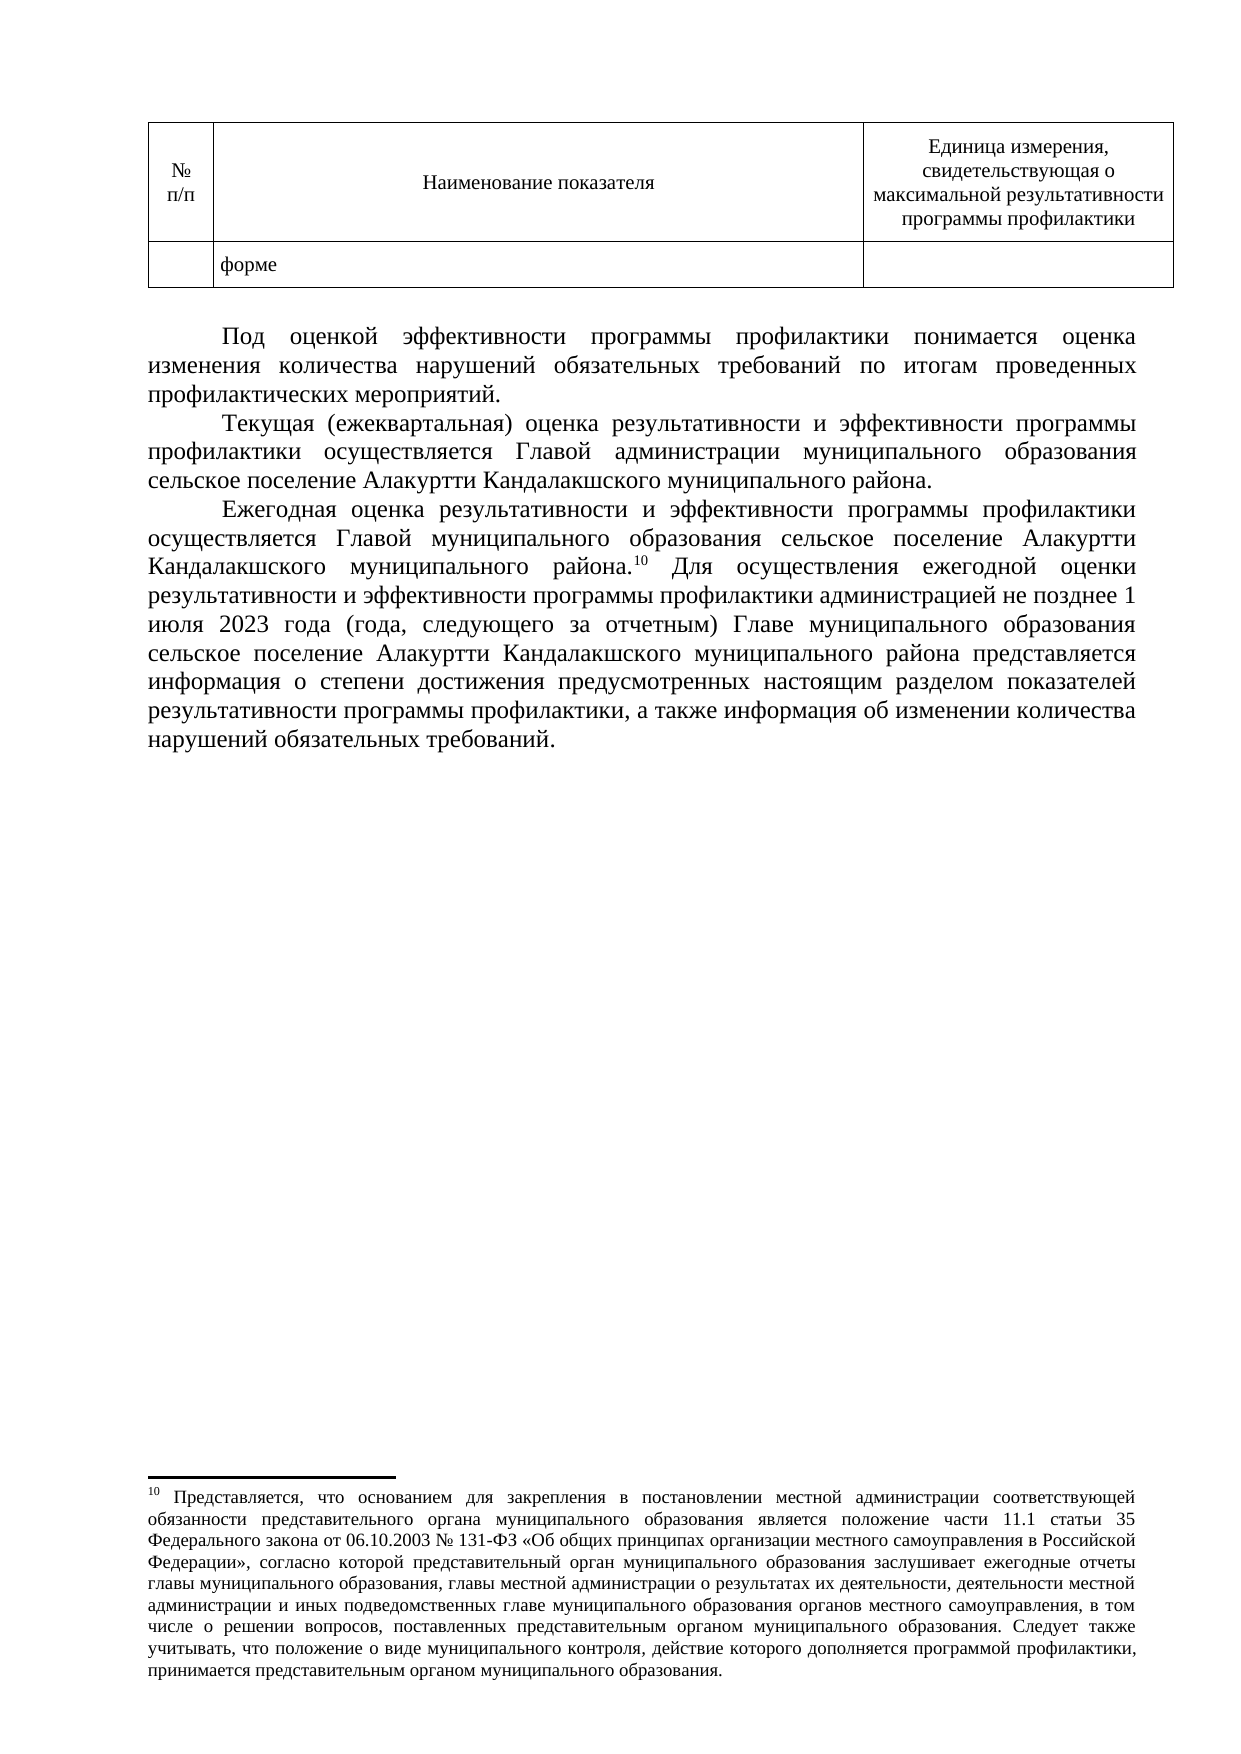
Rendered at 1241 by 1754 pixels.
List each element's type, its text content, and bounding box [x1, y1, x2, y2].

text Текущая (ежеквартальная) оценка результативности и эффективности программы профилактики осуществляется Главой администрации муниципального образования сельское поселение Алакуртти Кандалакшского муниципального района. [148, 408, 1137, 494]
table_header Наименование показателя [214, 123, 863, 241]
table_cell 6. [149, 242, 213, 287]
text Под оценкой эффективности программы профилактики понимается оценка изменения количества нарушений обязательных требований по итогам проведенных профилактических мероприятий. [148, 321, 1137, 408]
table_cell 3 [864, 242, 1173, 287]
table_header Единица измерения, свидетельствующая о максимальной результативности программы профилактики [864, 123, 1173, 241]
text Ежегодная оценка результативности и эффективности программы профилактики осуществляется Главой муниципального образования сельское поселение Алакуртти Кандалакшского муниципального района. Для осуществления ежегодной оценки результативности и эффективности программы профилактики администрацией не позднее 1 июля 2023 года (года, следующего за отчетным) Главе муниципального образования сельское поселение Алакуртти Кандалакшского муниципального района представляется информация о степени достижения предусмотренных настоящим разделом показателей результативности программы профилактики, а также информация об изменении количества нарушений обязательных требований. [148, 494, 1137, 753]
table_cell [214, 242, 863, 287]
table_header № п/п [149, 123, 213, 241]
